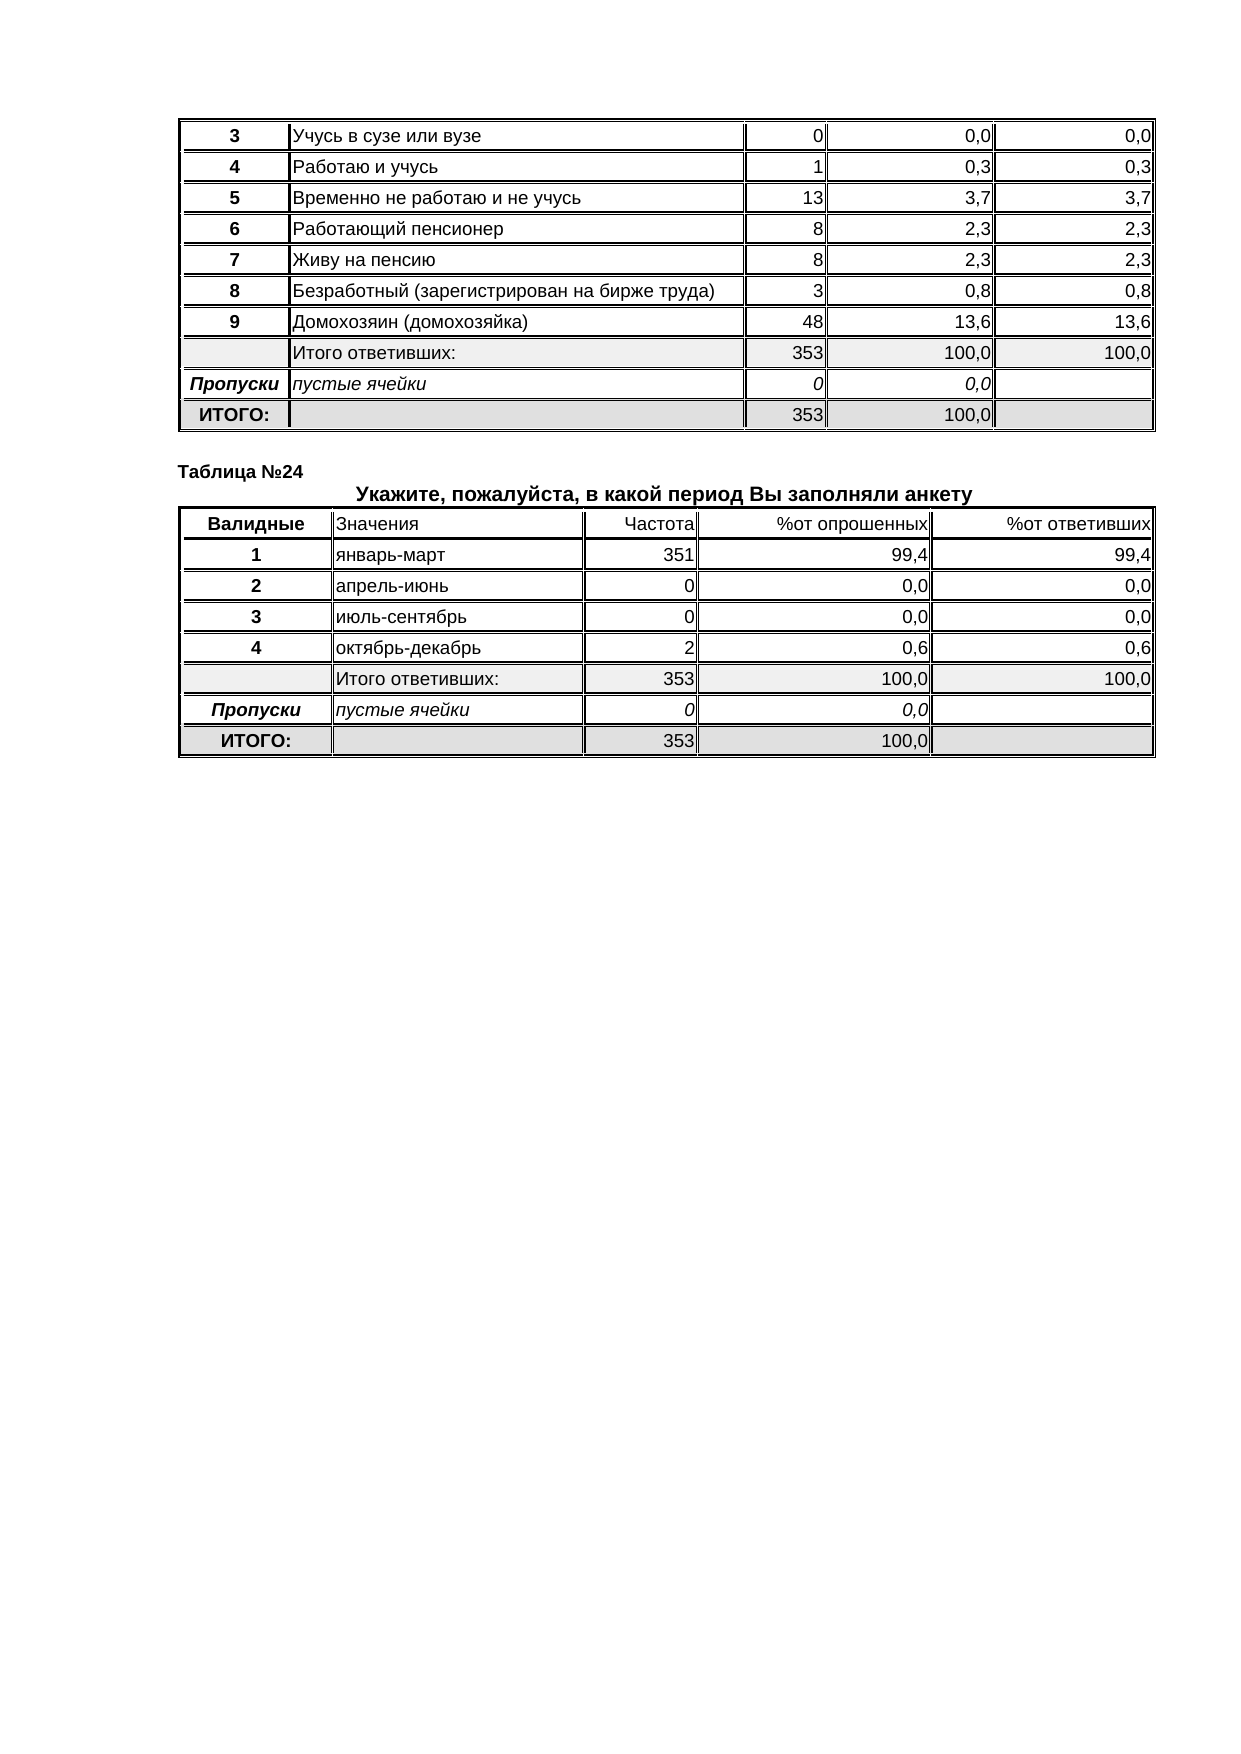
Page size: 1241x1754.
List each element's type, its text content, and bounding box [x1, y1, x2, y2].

table_cell 99,4 [699, 540, 929, 568]
table_cell 353 [586, 665, 696, 692]
table_cell 0 [586, 603, 696, 630]
table_cell 351 [586, 540, 696, 568]
table_cell 3 [181, 122, 289, 149]
table_cell Итого ответивших: [291, 339, 743, 366]
table_cell [996, 366, 1153, 397]
table_cell [994, 398, 1153, 428]
table_cell 9 [181, 304, 288, 335]
table_cell ИТОГО: [181, 398, 289, 428]
table_cell январь-март [334, 540, 582, 568]
table_cell 0 [747, 370, 825, 397]
table_cell 353 [747, 339, 825, 366]
table_cell 100,0 [996, 335, 1153, 366]
table_cell 0,0 [933, 568, 1153, 599]
table_cell 3,7 [996, 180, 1153, 211]
table_cell апрель-июнь [334, 572, 582, 599]
table_cell 100,0 [826, 398, 994, 428]
table_cell пустые ячейки [334, 696, 582, 723]
table_cell 8 [747, 246, 825, 273]
table_cell 0,8 [828, 277, 992, 304]
table_cell 100,0 [933, 661, 1153, 692]
table_cell 3,7 [828, 184, 992, 211]
table_cell 4 [181, 149, 288, 180]
table_cell [181, 661, 331, 692]
table_cell 0,0 [699, 603, 929, 630]
table_cell 0,6 [933, 630, 1153, 661]
table_cell 8 [181, 273, 288, 304]
table_cell 2,3 [996, 211, 1153, 242]
text Укажите, пожалуйста, в какой период Вы заполняли анкету [177, 482, 1152, 506]
table_cell 0 [745, 122, 826, 149]
table_cell октябрь-декабрь [334, 634, 582, 661]
table_cell [333, 723, 584, 754]
table_cell 1 [747, 153, 825, 180]
table_header %от ответивших [931, 509, 1152, 537]
table_header Частота [584, 509, 697, 537]
table_cell 13,6 [828, 308, 992, 335]
table_cell 99,4 [933, 537, 1152, 568]
table_cell 0,6 [699, 634, 929, 661]
table_cell Безработный (зарегистрирован на бирже труда) [291, 277, 743, 304]
table_cell 0,0 [826, 120, 994, 149]
text Таблица №24 [177, 461, 1152, 482]
table_cell 2 [181, 568, 331, 599]
table_cell 2,3 [828, 246, 992, 273]
table_cell июль-сентябрь [334, 603, 582, 630]
table_cell 100,0 [699, 665, 929, 692]
table_cell [933, 692, 1153, 723]
table_cell 1 [181, 537, 331, 568]
table_cell 13 [747, 184, 825, 211]
table_cell 13,6 [996, 304, 1153, 335]
table_cell 0 [586, 696, 696, 723]
table_cell 7 [181, 242, 288, 273]
table_cell 3 [747, 277, 825, 304]
table_cell Итого ответивших: [334, 665, 582, 692]
table_cell 5 [181, 180, 288, 211]
table_cell 4 [181, 630, 331, 661]
table_cell 353 [745, 401, 826, 428]
table_cell Пропуски [181, 366, 288, 397]
table_cell 0,8 [996, 273, 1153, 304]
table_cell Пропуски [181, 692, 331, 723]
table_cell 0,3 [828, 153, 992, 180]
table_cell 6 [181, 211, 288, 242]
table_cell 353 [584, 727, 697, 754]
table_cell Временно не работаю и не учусь [291, 184, 743, 211]
table_cell 3 [181, 599, 331, 630]
table_cell ИТОГО: [181, 723, 332, 754]
table_cell 0,0 [828, 370, 992, 397]
table_cell [181, 335, 288, 366]
table_cell Работающий пенсионер [291, 215, 743, 242]
table_cell 8 [747, 215, 825, 242]
table_cell Домохозяин (домохозяйка) [291, 308, 743, 335]
table_header Валидные [181, 509, 332, 537]
table_cell 48 [747, 308, 825, 335]
table_cell 0,0 [994, 122, 1152, 149]
table_cell пустые ячейки [291, 370, 743, 397]
table_cell 0 [586, 572, 696, 599]
table_cell 100,0 [828, 339, 992, 366]
table_cell Работаю и учусь [291, 153, 743, 180]
table_cell Учусь в сузе или вузе [289, 120, 745, 149]
table_cell 0,3 [996, 149, 1153, 180]
table_cell 2 [586, 634, 696, 661]
table_cell 0,0 [933, 599, 1153, 630]
table_header Значения [333, 508, 584, 537]
table_cell Живу на пенсию [291, 246, 743, 273]
table_cell 2,3 [828, 215, 992, 242]
table_cell 0,0 [699, 572, 929, 599]
table_cell [289, 398, 745, 428]
table_cell [931, 723, 1153, 754]
table_cell 2,3 [996, 242, 1153, 273]
table_cell 100,0 [698, 723, 931, 754]
table_header %от опрошенных [698, 508, 931, 537]
table_cell 0,0 [699, 696, 929, 723]
